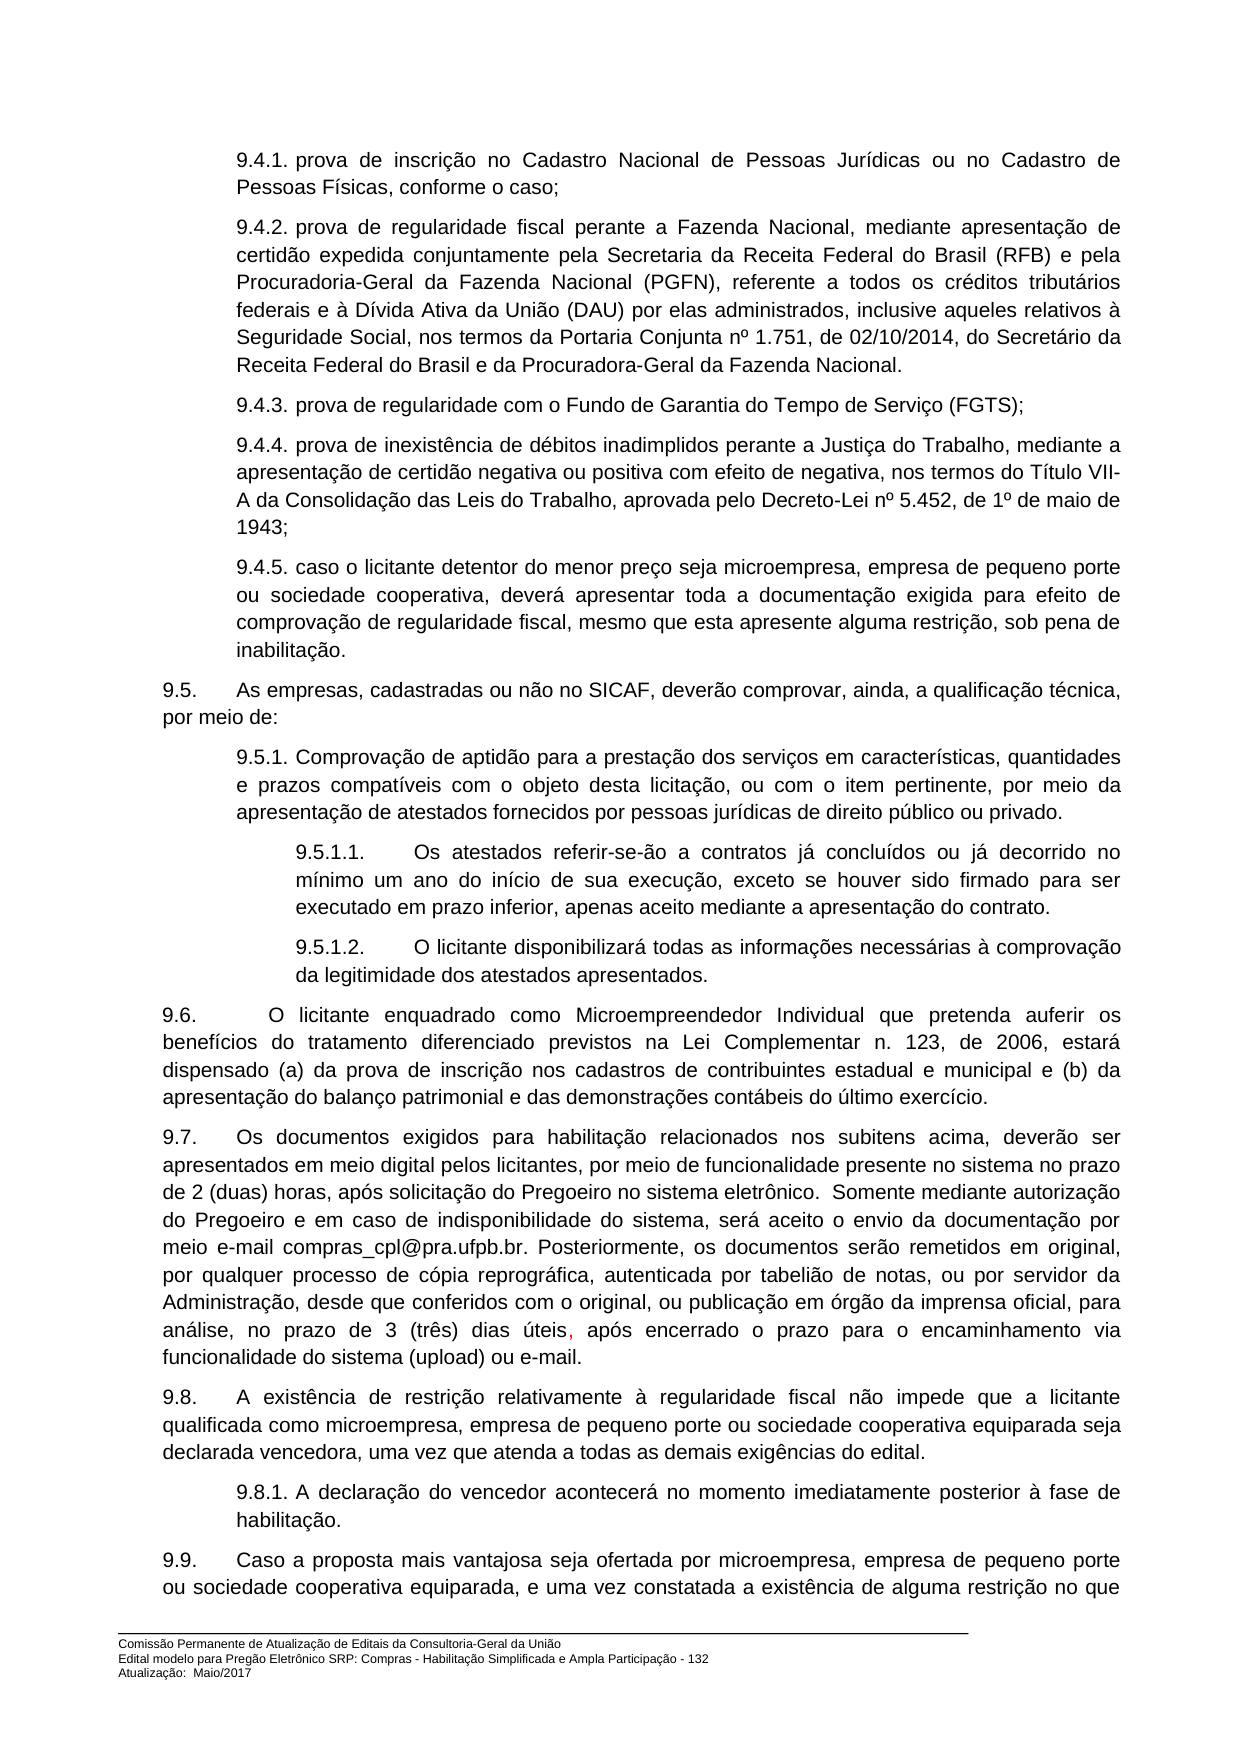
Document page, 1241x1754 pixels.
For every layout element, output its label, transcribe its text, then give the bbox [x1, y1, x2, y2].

list Comprovação de aptidão para a prestação dos serviços em características, quantidades e prazos compatíveis com o objeto desta licitação, ou com o item pertinente, por meio da apresentação de atestados fornecidos por pessoas jurídicas de direito público ou privado. [236, 745, 1122, 824]
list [162, 1548, 1122, 1599]
list caso o licitante detentor do menor preço seja microempresa, empresa de pequeno porte ou sociedade cooperativa, deverá apresentar toda a documentação exigida para efeito de comprovação de regularidade fiscal, mesmo que esta apresente alguma restrição, sob pena de inabilitação. [236, 555, 1122, 662]
list prova de inscrição no Cadastro Nacional de Pessoas Jurídicas ou no Cadastro de Pessoas Físicas, conforme o caso; [236, 148, 1122, 199]
list A existência de restrição relativamente à regularidade fiscal não impede que a licitante qualificada como microempresa, empresa de pequeno porte ou sociedade cooperativa equiparada seja declarada vencedora, uma vez que atenda a todas as demais exigências do edital. [162, 1385, 1122, 1464]
list A declaração do vencedor acontecerá no momento imediatamente posterior à fase de habilitação. [236, 1480, 1122, 1532]
list Os atestados referir-se-ão a contratos já concluídos ou já decorrido no mínimo um ano do início de sua execução, exceto se houver sido firmado para ser executado em prazo inferior, apenas aceito mediante a apresentação do contrato. [295, 840, 1122, 919]
list As empresas, cadastradas ou não no SICAF, deverão comprovar, ainda, a qualificação técnica, por meio de: [162, 678, 1122, 729]
list prova de regularidade fiscal perante a Fazenda Nacional, mediante apresentação de certidão expedida conjuntamente pela Secretaria da Receita Federal do Brasil (RFB) e pela Procuradoria-Geral da Fazenda Nacional (PGFN), referente a todos os créditos tributários federais e à Dívida Ativa da União (DAU) por elas administrados, inclusive aqueles relativos à Seguridade Social, nos termos da Portaria Conjunta nº 1.751, de 02/10/2014, do Secretário da Receita Federal do Brasil e da Procuradora-Geral da Fazenda Nacional. [236, 215, 1122, 377]
list prova de regularidade com o Fundo de Garantia do Tempo de Serviço (FGTS); [236, 393, 1122, 417]
list O licitante enquadrado como Microempreendedor Individual que pretenda auferir os benefícios do tratamento diferenciado previstos na Lei Complementar n. 123, de 2006, estará dispensado (a) da prova de inscrição nos cadastros de contribuintes estadual e municipal e (b) da apresentação do balanço patrimonial e das demonstrações contábeis do último exercício. [162, 1003, 1122, 1109]
list Os documentos exigidos para habilitação relacionados nos subitens acima, deverão ser apresentados em meio digital pelos licitantes, por meio de funcionalidade presente no sistema no prazo de 2 (duas) horas, após solicitação do Pregoeiro no sistema eletrônico. Somente mediante autorização do Pregoeiro e em caso de indisponibilidade do sistema, será aceito o envio da documentação por meio e-mail compras_cpl@pra.ufpb.br. Posteriormente, os documentos serão remetidos em original, por qualquer processo de cópia reprográfica, autenticada por tabelião de notas, ou por servidor da Administração, desde que conferidos com o original, ou publicação em órgão da imprensa oficial, para análise, no prazo de 3 (três) dias úteis, após encerrado o prazo para o encaminhamento via funcionalidade do sistema (upload) ou e-mail. [162, 1125, 1122, 1369]
list O licitante disponibilizará todas as informações necessárias à comprovação da legitimidade dos atestados apresentados. [295, 935, 1122, 987]
list prova de inexistência de débitos inadimplidos perante a Justiça do Trabalho, mediante a apresentação de certidão negativa ou positiva com efeito de negativa, nos termos do Título VII-A da Consolidação das Leis do Trabalho, aprovada pelo Decreto-Lei nº 5.452, de 1º de maio de 1943; [236, 433, 1122, 539]
